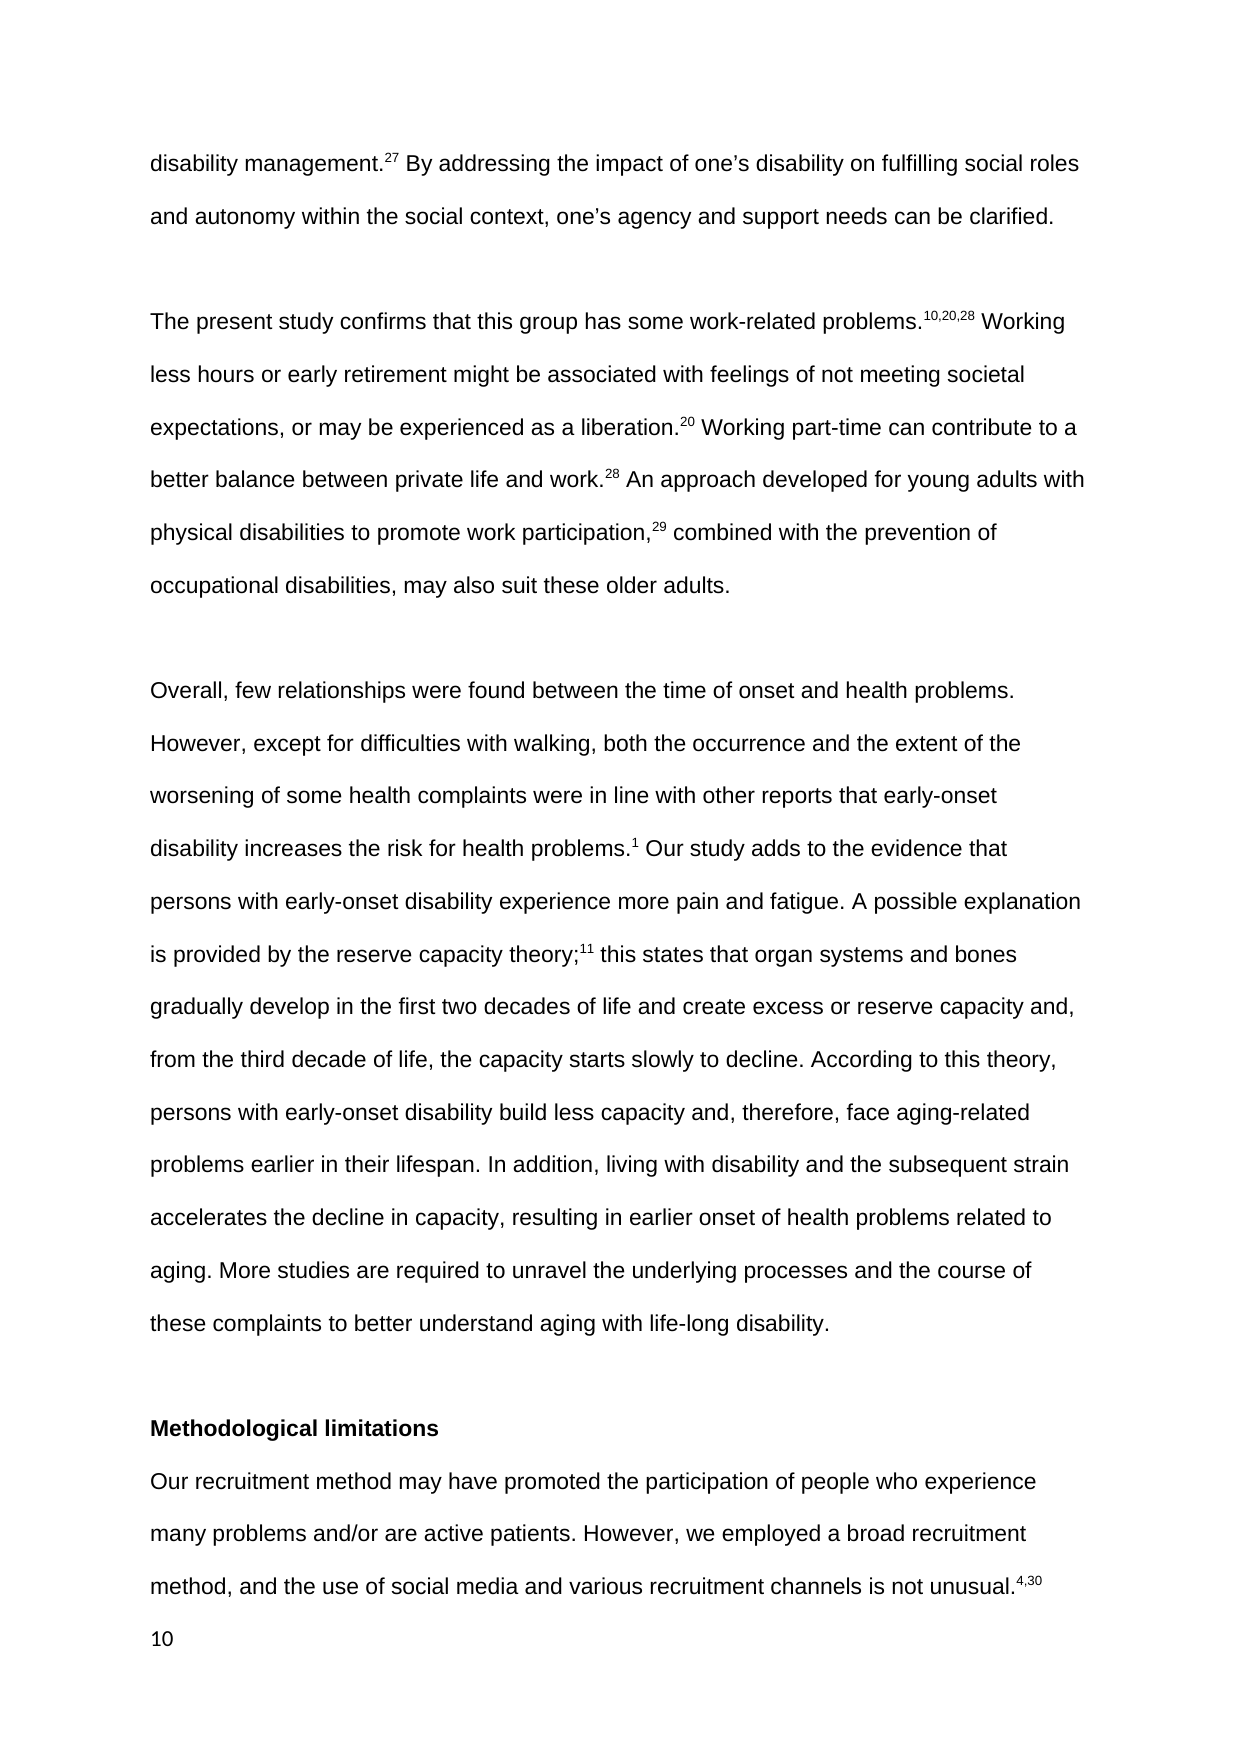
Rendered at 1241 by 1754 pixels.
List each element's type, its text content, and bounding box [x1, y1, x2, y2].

text Methodological limitations [150, 1415, 1090, 1441]
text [150, 1468, 1090, 1599]
text The present study confirms that this group has some work-related problems.10,20,28 Working less hours or early retirement might be associated with feelings of not meeting societal expectations, or may be experienced as a liberation.20 Working part-time can contribute to a better balance between private life and work.28 An approach developed for young adults with physical disabilities to promote work participation,29 combined with the prevention of occupational disabilities, may also suit these older adults. [150, 308, 1090, 598]
text Overall, few relationships were found between the time of onset and health problems. However, except for difficulties with walking, both the occurrence and the extent of the worsening of some health complaints were in line with other reports that early-onset disability increases the risk for health problems.1 Our study adds to the evidence that persons with early-onset disability experience more pain and fatigue. A possible explanation is provided by the reserve capacity theory;11 this states that organ systems and bones gradually develop in the first two decades of life and create excess or reserve capacity and, from the third decade of life, the capacity starts slowly to decline. According to this theory, persons with early-onset disability build less capacity and, therefore, face aging-related problems earlier in their lifespan. In addition, living with disability and the subsequent strain accelerates the decline in capacity, resulting in earlier onset of health problems related to aging. More studies are required to unravel the underlying processes and the course of these complaints to better understand aging with life-long disability. [150, 677, 1090, 1336]
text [150, 150, 1090, 229]
